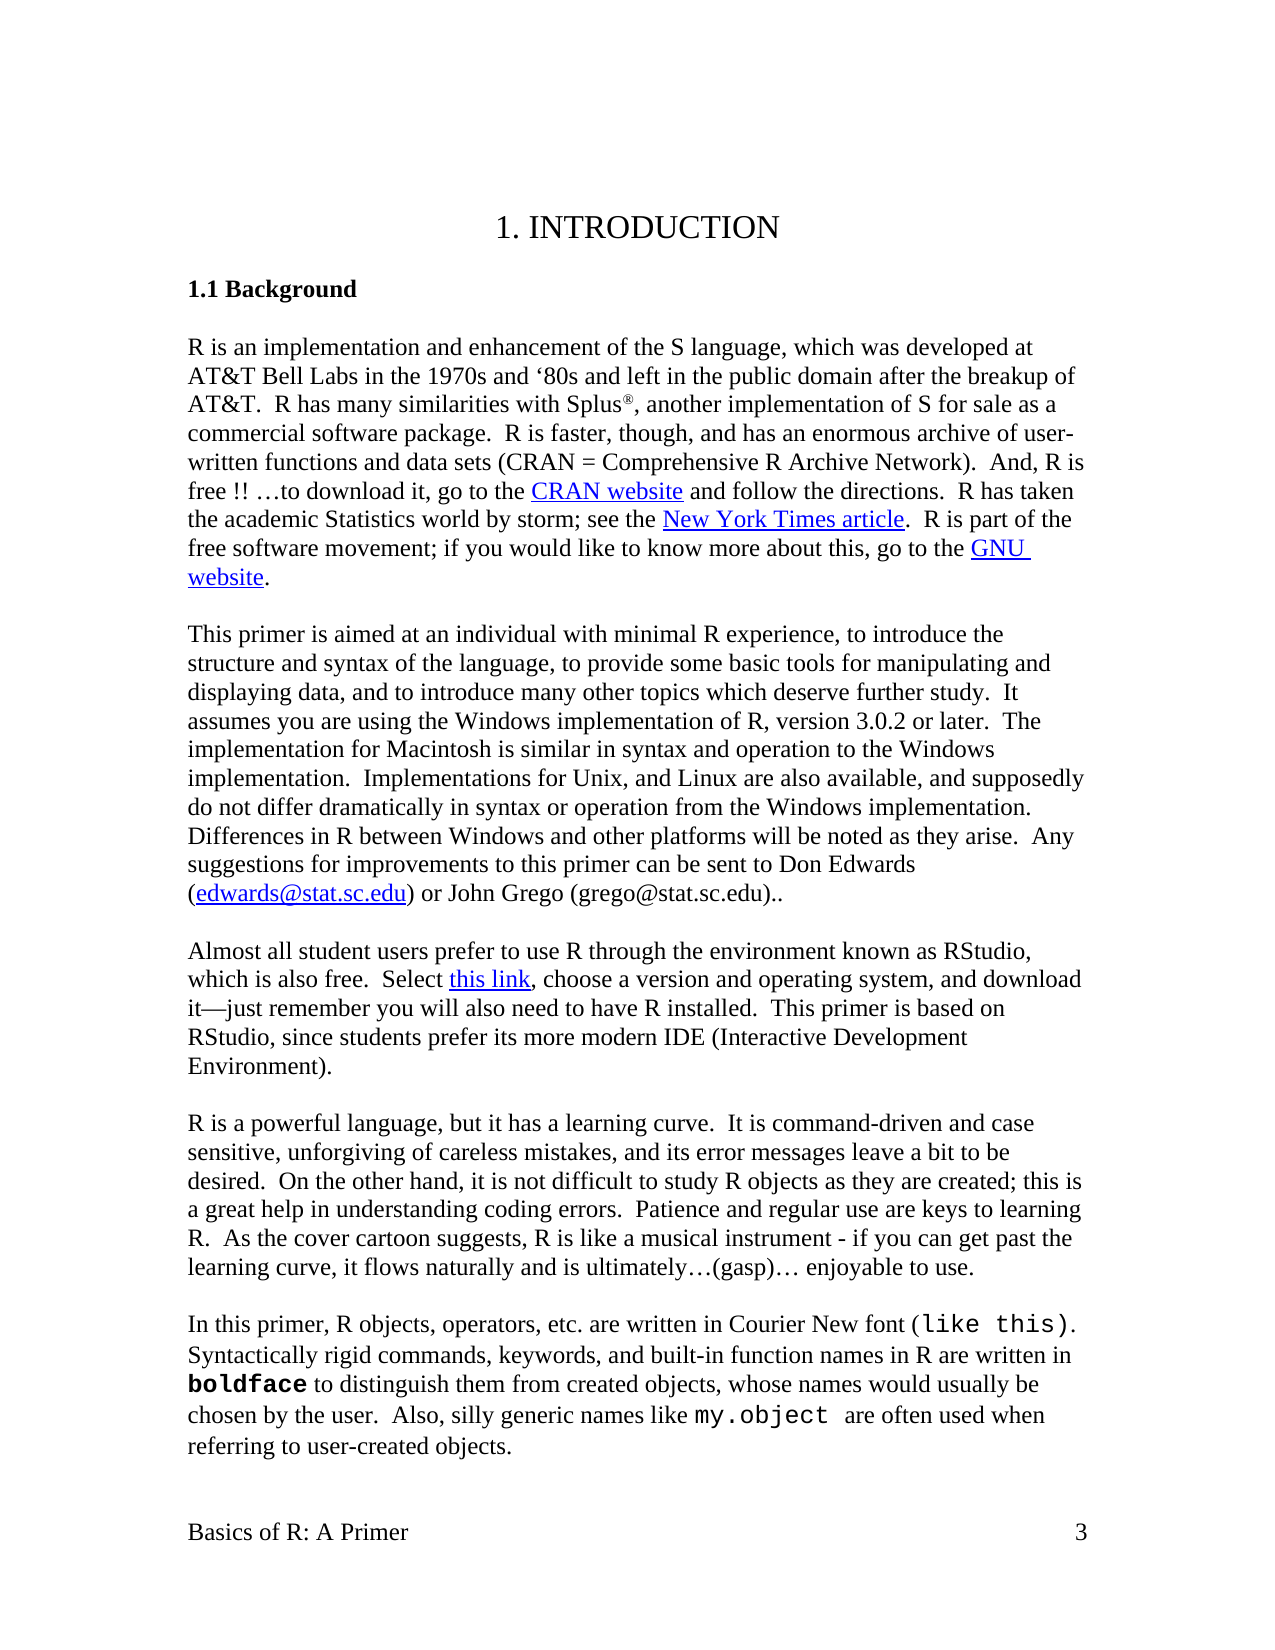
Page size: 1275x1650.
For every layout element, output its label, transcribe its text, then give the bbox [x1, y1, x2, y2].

text Almost all student users prefer to use R through the environment known as RStudio, which is also free. Select this link, choose a version and operating system, and download it—just remember you will also need to have R installed. This primer is based on RStudio, since students prefer its more modern IDE (Interactive Development Environment). [187, 936, 1087, 1079]
text R is an implementation and enhancement of the S language, which was developed at AT&T Bell Labs in the 1970s and ‘80s and left in the public domain after the breakup of AT&T. R has many similarities with Splus, another implementation of S for sale as a commercial software package. R is faster, though, and has an enormous archive of user-written functions and data sets (CRAN = Comprehensive R Archive Network). And, R is free !! …to download it, go to the CRAN website and follow the directions. R has taken the academic Statistics world by storm; see the New York Times article. R is part of the free software movement; if you would like to know more about this, go to the GNU website. [187, 332, 1087, 591]
subtitle 1. INTRODUCTION [187, 207, 1087, 246]
text This primer is aimed at an individual with minimal R experience, to introduce the structure and syntax of the language, to provide some basic tools for manipulating and displaying data, and to introduce many other topics which deserve further study. It assumes you are using the Windows implementation of R, version 3.0.2 or later. The implementation for Macintosh is similar in syntax and operation to the Windows implementation. Implementations for Unix, and Linux are also available, and supposedly do not differ dramatically in syntax or operation from the Windows implementation. Differences in R between Windows and other platforms will be noted as they arise. Any suggestions for improvements to this primer can be sent to Don Edwards (edwards@stat.sc.edu) or John Grego (grego@stat.sc.edu).. [187, 619, 1087, 907]
text R is a powerful language, but it has a learning curve. It is command-driven and case sensitive, unforgiving of careless mistakes, and its error messages leave a bit to be desired. On the other hand, it is not difficult to study R objects as they are created; this is a great help in understanding coding errors. Patience and regular use are keys to learning R. As the cover cartoon suggests, R is like a musical instrument - if you can get past the learning curve, it flows naturally and is ultimately…(gasp)… enjoyable to use. [187, 1108, 1087, 1281]
text In this primer, R objects, operators, etc. are written in Courier New font (like this). Syntactically rigid commands, keywords, and built-in function names in R are written in boldface to distinguish them from created objects, whose names would usually be chosen by the user. Also, silly generic names like my.object are often used when referring to user-created objects. [187, 1309, 1087, 1459]
subtitle 1.1 Background [187, 274, 1087, 303]
